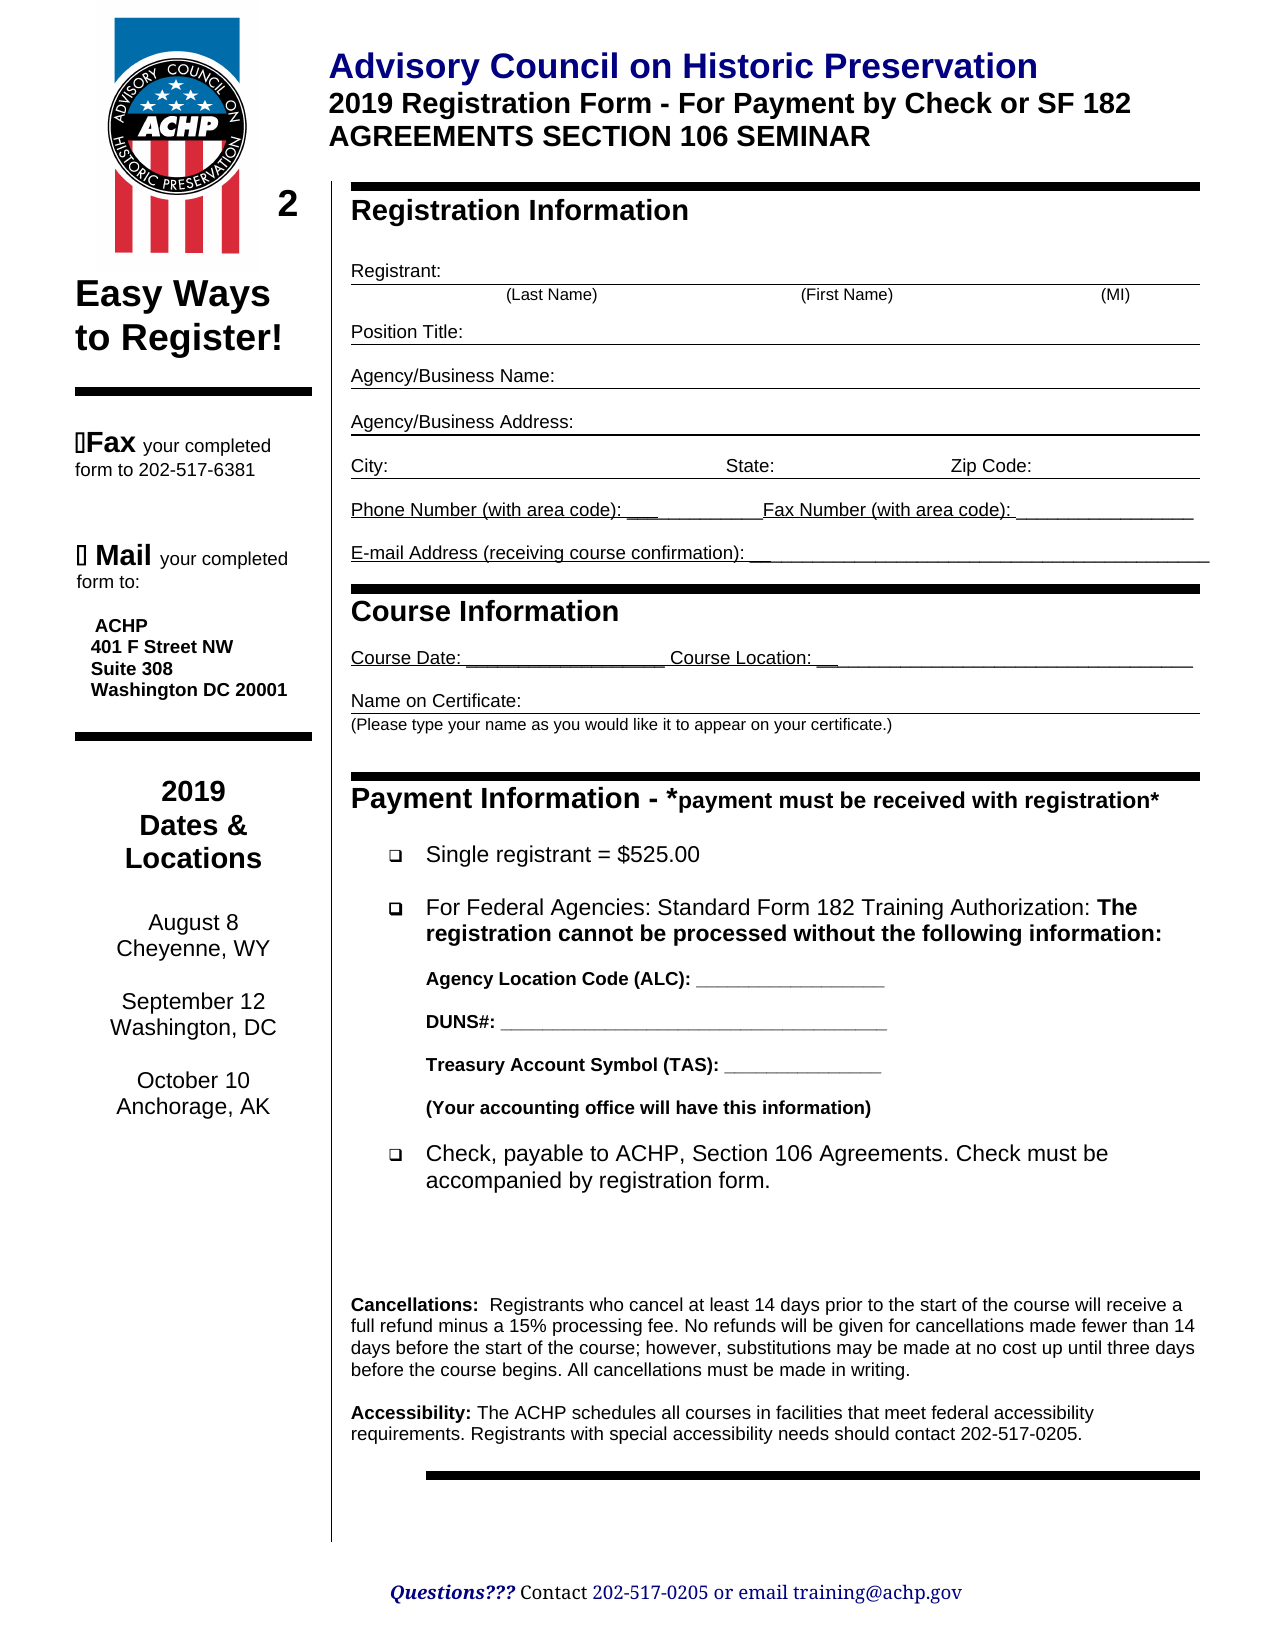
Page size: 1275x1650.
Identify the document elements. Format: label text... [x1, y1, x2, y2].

text Position Title: [351, 321, 1200, 344]
text October 10 [75, 1067, 312, 1093]
text Washington DC 20001 [75, 679, 312, 701]
text (Last Name) (First Name) (MI) [351, 285, 1200, 304]
text Agency/Business Address: [351, 411, 1200, 434]
picture [94, 0, 259, 182]
text 2 Easy Ways to Register! [75, 182, 312, 358]
text Agency/Business Name: [351, 364, 1200, 388]
text Phone Number (with area code): _____________Fax Number (with area code): _________________ [351, 498, 1218, 520]
text DUNS#: _____________________________________ [426, 1011, 1200, 1032]
list Check, payable to ACHP, Section 106 Agreements. Check must be accompanied by registration form. [388, 1140, 1200, 1193]
text Washington, DC [75, 1014, 312, 1040]
text ACHP [75, 614, 312, 636]
text Agency Location Code (ALC): __________________ [426, 968, 1200, 989]
text Name on Certificate: [351, 690, 1200, 713]
list Single registrant = $525.00 [388, 841, 1200, 867]
text Fax your completed form to 202-517-6381 [75, 425, 312, 480]
text 401 F Street NW [75, 636, 312, 658]
text Anchorage, AK [75, 1093, 312, 1119]
text Course Information [351, 594, 1200, 627]
text Suite 308 [75, 658, 312, 679]
text E-mail Address (receiving course confirmation): ____________________________________________ [351, 542, 1218, 563]
text Course Date: ___________________ Course Location: ____________________________________ [351, 647, 1200, 668]
text August 8 [75, 909, 312, 935]
text Treasury Account Symbol (TAS): _______________ [426, 1054, 1200, 1076]
text Registration Information [351, 191, 1200, 227]
text Payment Information - *payment must be received with registration* [351, 781, 1200, 814]
text (Your accounting office will have this information) [426, 1097, 1200, 1119]
text City: State: Zip Code: [351, 455, 1200, 478]
text 2019 [75, 774, 312, 808]
text Cancellations: Registrants who cancel at least 14 days prior to the start of the course will receive a full refund minus a 15% processing fee. No refunds will be given for cancellations made fewer than 14 days before the start of the course; however, substitutions may be made at no cost up until three days before the course begins. All cancellations must be made in writing. [351, 1294, 1200, 1380]
text Cheyenne, WY [75, 935, 312, 961]
text Registrant: [351, 249, 1200, 284]
text (Please type your name as you would like it to appear on your certificate.) [351, 714, 1200, 733]
text Accessibility: The ACHP schedules all courses in facilities that meet federal accessibility requirements. Registrants with special accessibility needs should contact 202-517-0205. [351, 1401, 1200, 1444]
text Mail your completed form to: [76, 538, 312, 593]
text Dates & Locations [75, 808, 312, 875]
list For Federal Agencies: Standard Form 182 Training Authorization: The registration cannot be processed without the following information: [388, 893, 1200, 946]
text September 12 [75, 988, 312, 1014]
